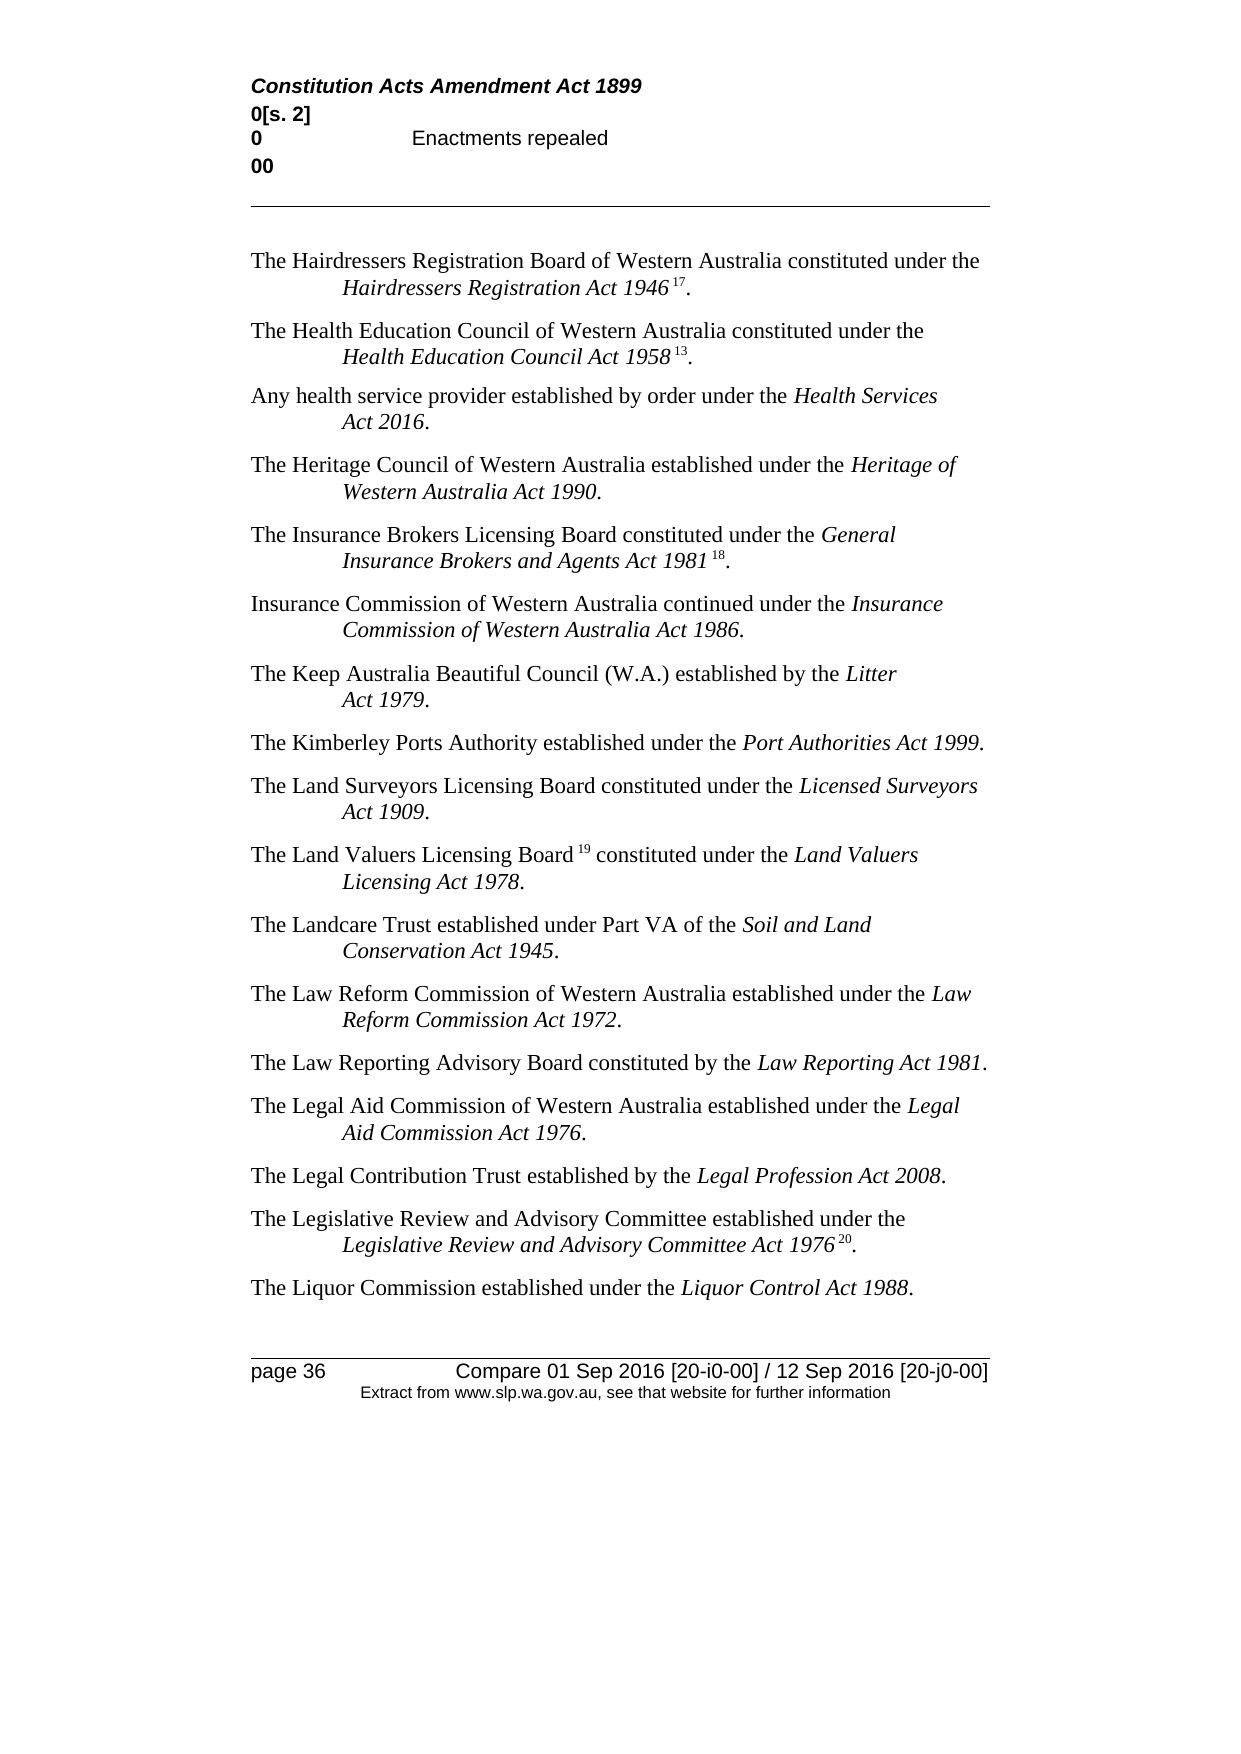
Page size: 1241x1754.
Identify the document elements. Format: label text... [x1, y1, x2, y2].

text The Insurance Brokers Licensing Board constituted under the General Insurance Brokers and Agents Act 1981 18. [251, 521, 990, 573]
text The Hairdressers Registration Board of Western Australia constituted under the Hairdressers Registration Act 1946 17. [251, 247, 990, 300]
text The Heritage Council of Western Australia established under the Heritage of Act 1990. [251, 451, 990, 504]
text The Liquor Commission established under the Liquor Control Act 1988. [251, 1274, 990, 1301]
text The Health Education Council of Western Australia constituted under the Health Education Council Act 1958 13. [251, 317, 990, 369]
text The Landcare Trust established under of the Soil and Land Conservation Act 1945. [251, 911, 990, 963]
text Insurance Commission of Western Australia continued under the Insurance Commission of Act 1986. [251, 590, 990, 643]
text The Law Reporting Advisory Board constituted by the Law Reporting Act 1981. [251, 1049, 990, 1076]
text The Legal Aid Commission of Western Australia established under the Legal Aid Commission Act 1976. [251, 1092, 990, 1145]
text Any health service provider established by order under the Health Services Act 2016. [251, 382, 990, 435]
text The Land Valuers Licensing Board 19 constituted under the Land Valuers Licensing Act 1978. [251, 841, 990, 894]
text The Kimberley Ports Authority established under the Port Authorities Act 1999. [251, 729, 990, 755]
text The Law Reform Commission of Western Australia established under the Law Reform Commission Act 1972. [251, 980, 990, 1033]
text The Legal Contribution Trust established by the Legal Profession Act 2008. [251, 1162, 990, 1188]
text The Keep Australia Beautiful Council (W.A.) established by the Litter Act 1979. [251, 659, 990, 712]
text The Legislative Review and Advisory Committee established under the Legislative Review and Advisory Committee Act 1976 20. [251, 1205, 990, 1258]
text The Land Surveyors Licensing Board constituted under the Licensed Surveyors Act 1909. [251, 772, 990, 825]
